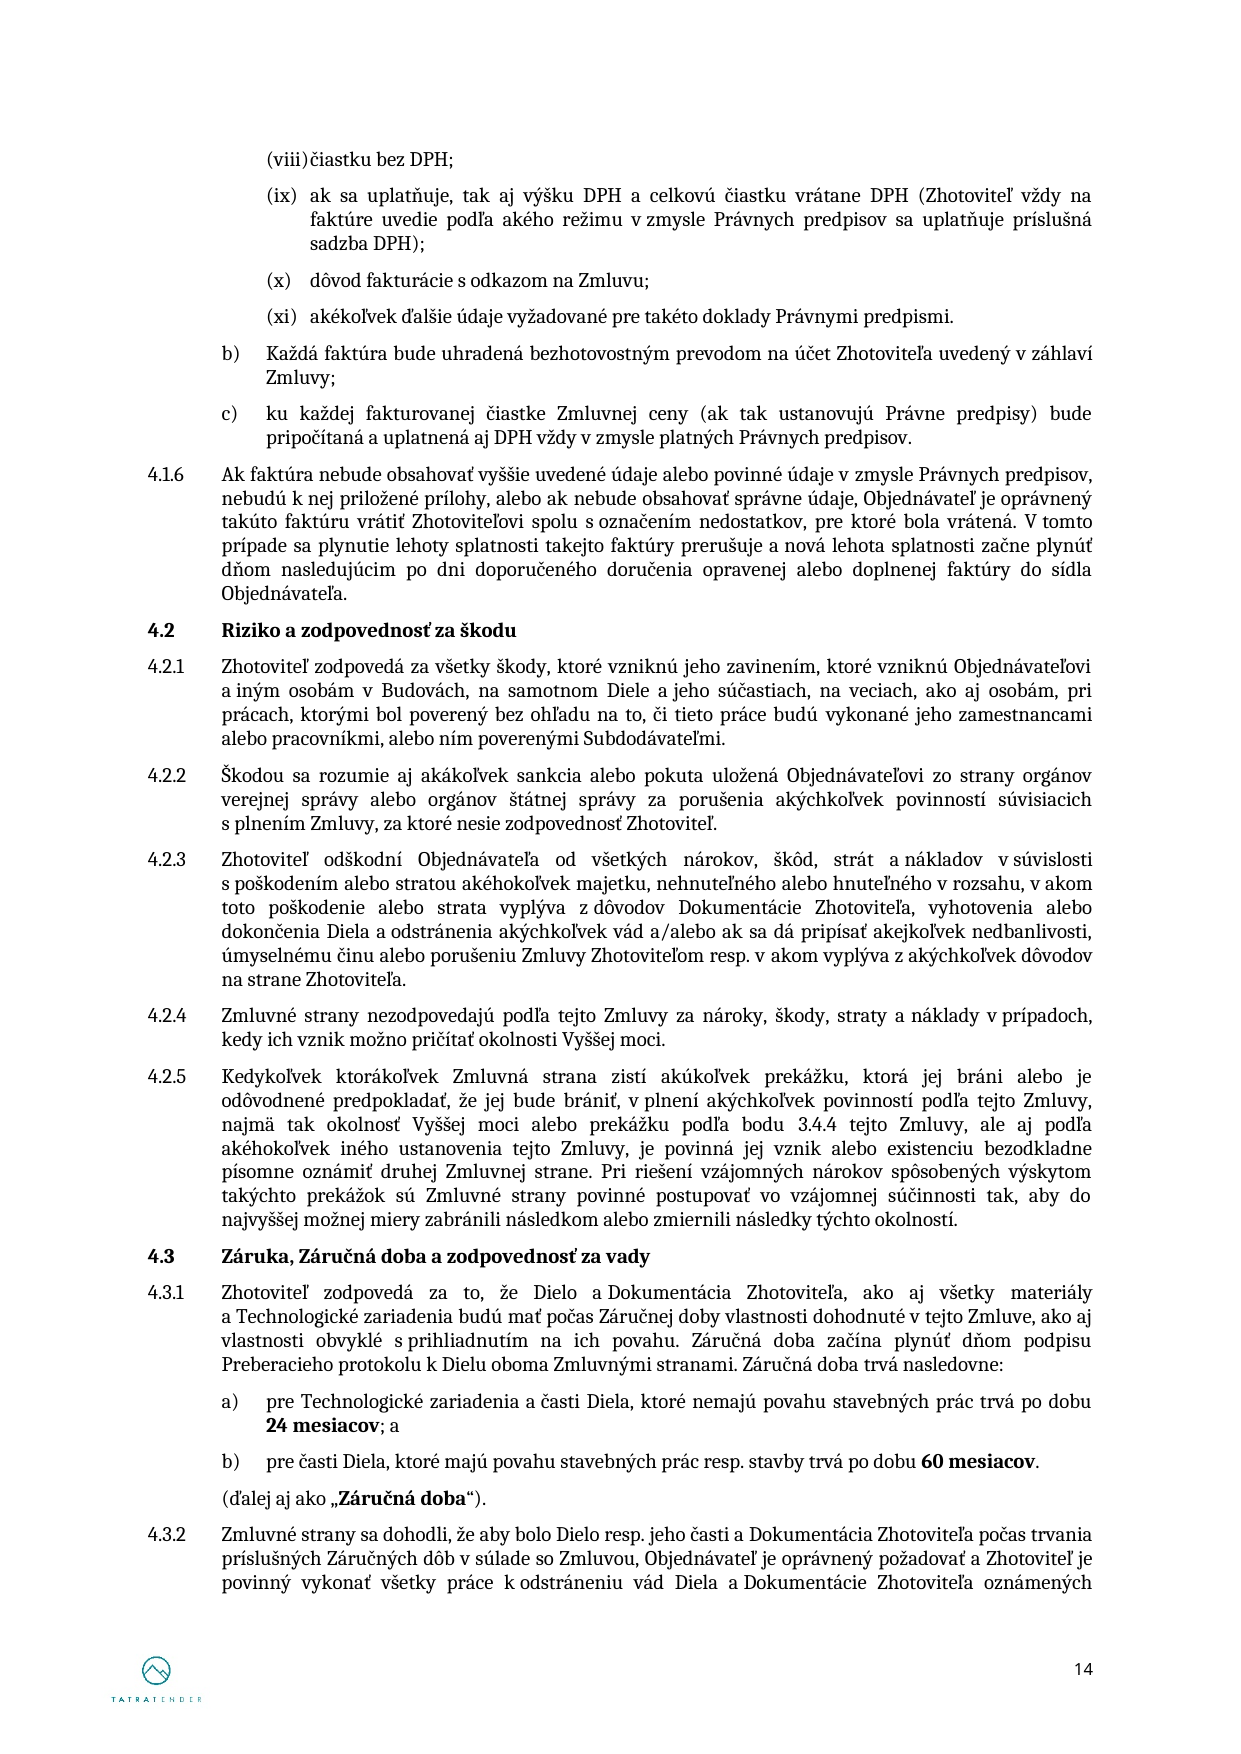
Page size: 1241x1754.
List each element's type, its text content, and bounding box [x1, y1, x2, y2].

list čiastku bez DPH; [266, 148, 1093, 172]
list ak sa uplatňuje, tak aj výšku DPH a celkovú čiastku vrátane DPH (Zhotoviteľ vždy na faktúre uvedie podľa akého režimu v zmysle Právnych predpisov sa uplatňuje príslušná sadzba DPH); [266, 184, 1093, 256]
list Ak faktúra nebude obsahovať vyššie uvedené údaje alebo povinné údaje v zmysle Právnych predpisov, nebudú k nej priložené prílohy, alebo ak nebude obsahovať správne údaje, Objednávateľ je oprávnený takúto faktúru vrátiť Zhotoviteľovi spolu s označením nedostatkov, pre ktoré bola vrátená. V tomto prípade sa plynutie lehoty splatnosti takejto faktúry prerušuje a nová lehota splatnosti začne plynúť dňom nasledujúcim po dni doporučeného doručenia opravenej alebo doplnenej faktúry do sídla Objednávateľa. [148, 462, 1093, 606]
list Zhotoviteľ odškodní Objednávateľa od všetkých nárokov, škôd, strát a nákladov v súvislosti s poškodením alebo stratou akéhokoľvek majetku, nehnuteľného alebo hnuteľného v rozsahu, v akom toto poškodenie alebo strata vyplýva z dôvodov Dokumentácie Zhotoviteľa, vyhotovenia alebo dokončenia Diela a odstránenia akýchkoľvek vád a/alebo ak sa dá pripísať akejkoľvek nedbanlivosti, úmyselnému činu alebo porušeniu Zmluvy Zhotoviteľom resp. v akom vyplýva z akýchkoľvek dôvodov na strane Zhotoviteľa. [148, 848, 1093, 991]
list Záruka, Záručná doba a zodpovednosť za vady [148, 1244, 1093, 1268]
list Riziko a zodpovednosť za škodu [148, 618, 1093, 642]
list pre Technologické zariadenia a časti Diela, ktoré nemajú povahu stavebných prác trvá po dobu 24 mesiacov; a [221, 1389, 1093, 1437]
list dôvod fakturácie s odkazom na Zmluvu; [266, 268, 1093, 292]
text (ďalej aj ako „Záručná doba“). [221, 1486, 1093, 1510]
list Zhotoviteľ zodpovedá za to, že Dielo a Dokumentácia Zhotoviteľa, ako aj všetky materiály a Technologické zariadenia budú mať počas Záručnej doby vlastnosti dohodnuté v tejto Zmluve, ako aj vlastnosti obvyklé s prihliadnutím na ich povahu. Záručná doba začína plynúť dňom podpisu Preberacieho protokolu k Dielu oboma Zmluvnými stranami. Záručná doba trvá nasledovne: [148, 1281, 1093, 1377]
list ku každej fakturovanej čiastke Zmluvnej ceny (ak tak ustanovujú Právne predpisy) bude pripočítaná a uplatnená aj DPH vždy v zmysle platných Právnych predpisov. [221, 402, 1093, 450]
list Škodou sa rozumie aj akákoľvek sankcia alebo pokuta uložená Objednávateľovi zo strany orgánov verejnej správy alebo orgánov štátnej správy za porušenia akýchkoľvek povinností súvisiacich s plnením Zmluvy, za ktoré nesie zodpovednosť Zhotoviteľ. [148, 763, 1093, 835]
picture [90, 1632, 222, 1726]
list Zhotoviteľ zodpovedá za všetky škody, ktoré vzniknú jeho zavinením, ktoré vzniknú Objednávateľovi a iným osobám v Budovách, na samotnom Diele a jeho súčastiach, na veciach, ako aj osobám, pri prácach, ktorými bol poverený bez ohľadu na to, či tieto práce budú vykonané jeho zamestnancami alebo pracovníkmi, alebo ním poverenými Subdodávateľmi. [148, 655, 1093, 751]
list Zmluvné strany nezodpovedajú podľa tejto Zmluvy za nároky, škody, straty a náklady v prípadoch, kedy ich vznik možno pričítať okolnosti Vyššej moci. [148, 1004, 1093, 1052]
list akékoľvek ďalšie údaje vyžadované pre takéto doklady Právnymi predpismi. [266, 305, 1093, 329]
list Každá faktúra bude uhradená bezhotovostným prevodom na účet Zhotoviteľa uvedený v záhlaví Zmluvy; [221, 341, 1093, 389]
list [148, 1523, 1093, 1594]
list Kedykoľvek ktorákoľvek Zmluvná strana zistí akúkoľvek prekážku, ktorá jej bráni alebo je odôvodnené predpokladať, že jej bude brániť, v plnení akýchkoľvek povinností podľa tejto Zmluvy, najmä tak okolnosť Vyššej moci alebo prekážku podľa bodu 3.4.4 tejto Zmluvy, ale aj podľa akéhokoľvek iného ustanovenia tejto Zmluvy, je povinná jej vznik alebo existenciu bezodkladne písomne oznámiť druhej Zmluvnej strane. Pri riešení vzájomných nárokov spôsobených výskytom takýchto prekážok sú Zmluvné strany povinné postupovať vo vzájomnej súčinnosti tak, aby do najvyššej možnej miery zabránili následkom alebo zmiernili následky týchto okolností. [148, 1064, 1093, 1232]
list pre časti Diela, ktoré majú povahu stavebných prác resp. stavby trvá po dobu 60 mesiacov. [221, 1450, 1093, 1474]
